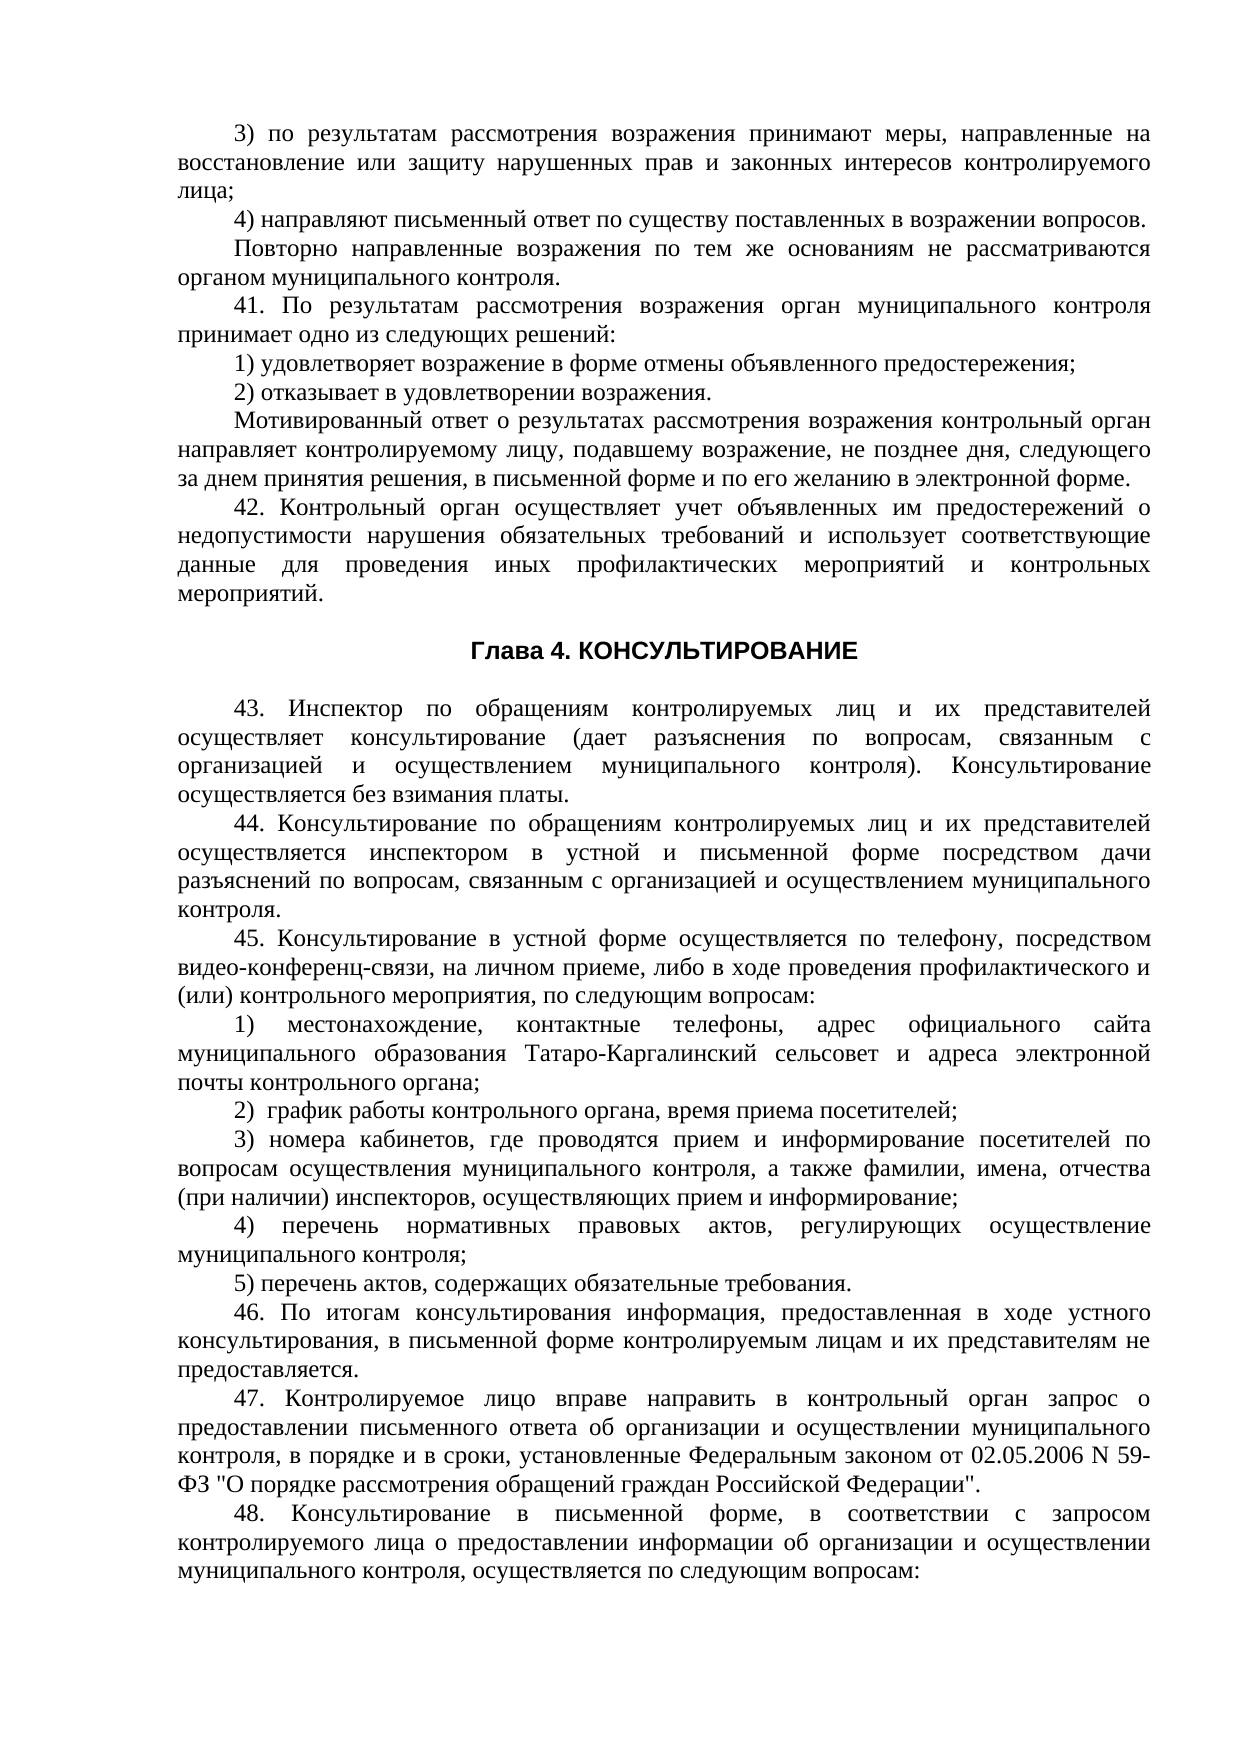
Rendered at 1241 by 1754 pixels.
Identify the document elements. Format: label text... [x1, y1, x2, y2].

text Глава 4. КОНСУЛЬТИРОВАНИЕ [177, 636, 1152, 664]
text 46. По итогам консультирования информация, предоставленная в ходе устного консультирования, в письменной форме контролируемым лицам и их представителям не предоставляется. [177, 1297, 1152, 1383]
text 3) по результатам рассмотрения возражения принимают меры, направленные на восстановление или защиту нарушенных прав и законных интересов контролируемого лица; [177, 118, 1152, 204]
text 42. Контрольный орган осуществляет учет объявленных им предостережений о недопустимости нарушения обязательных требований и использует соответствующие данные для проведения иных профилактических мероприятий и контрольных мероприятий. [177, 492, 1152, 607]
text 2) график работы контрольного органа, время приема посетителей; [177, 1096, 1152, 1124]
text 43. Инспектор по обращениям контролируемых лиц и их представителей осуществляет консультирование (дает разъяснения по вопросам, связанным с организацией и осуществлением муниципального контроля). Консультирование осуществляется без взимания платы. [177, 693, 1152, 808]
text 4) направляют письменный ответ по существу поставленных в возражении вопросов. [177, 204, 1152, 233]
text 41. По результатам рассмотрения возражения орган муниципального контроля принимает одно из следующих решений: [177, 291, 1152, 348]
text 45. Консультирование в устной форме осуществляется по телефону, посредством видео-конференц-связи, на личном приеме, либо в ходе проведения профилактического и (или) контрольного мероприятия, по следующим вопросам: [177, 923, 1152, 1009]
text 1) местонахождение, контактные телефоны, адрес официального сайта муниципального образования Татаро-Каргалинский сельсовет и адреса электронной почты контрольного органа; [177, 1009, 1152, 1096]
text 2) отказывает в удовлетворении возражения. [177, 377, 1152, 406]
text Повторно направленные возражения по тем же основаниям не рассматриваются органом муниципального контроля. [177, 233, 1152, 291]
text 3) номера кабинетов, где проводятся прием и информирование посетителей по вопросам осуществления муниципального контроля, а также фамилии, имена, отчества (при наличии) инспекторов, осуществляющих прием и информирование; [177, 1124, 1152, 1211]
text 44. Консультирование по обращениям контролируемых лиц и их представителей осуществляется инспектором в устной и письменной форме посредством дачи разъяснений по вопросам, связанным с организацией и осуществлением муниципального контроля. [177, 808, 1152, 923]
text 4) перечень нормативных правовых актов, регулирующих осуществление муниципального контроля; [177, 1211, 1152, 1268]
text Мотивированный ответ о результатах рассмотрения возражения контрольный орган направляет контролируемому лицу, подавшему возражение, не позднее дня, следующего за днем принятия решения, в письменной форме и по его желанию в электронной форме. [177, 406, 1152, 492]
text 48. Консультирование в письменной форме, в соответствии с запросом контролируемого лица о предоставлении информации об организации и осуществлении муниципального контроля, осуществляется по следующим вопросам: [177, 1498, 1152, 1584]
text 1) удовлетворяет возражение в форме отмены объявленного предостережения; [177, 348, 1152, 377]
text 5) перечень актов, содержащих обязательные требования. [177, 1268, 1152, 1297]
text 47. Контролируемое лицо вправе направить в контрольный орган запрос о предоставлении письменного ответа об организации и осуществлении муниципального контроля, в порядке и в сроки, установленные Федеральным законом от 02.05.2006 N 59-ФЗ "О порядке рассмотрения обращений граждан Российской Федерации". [177, 1383, 1152, 1498]
